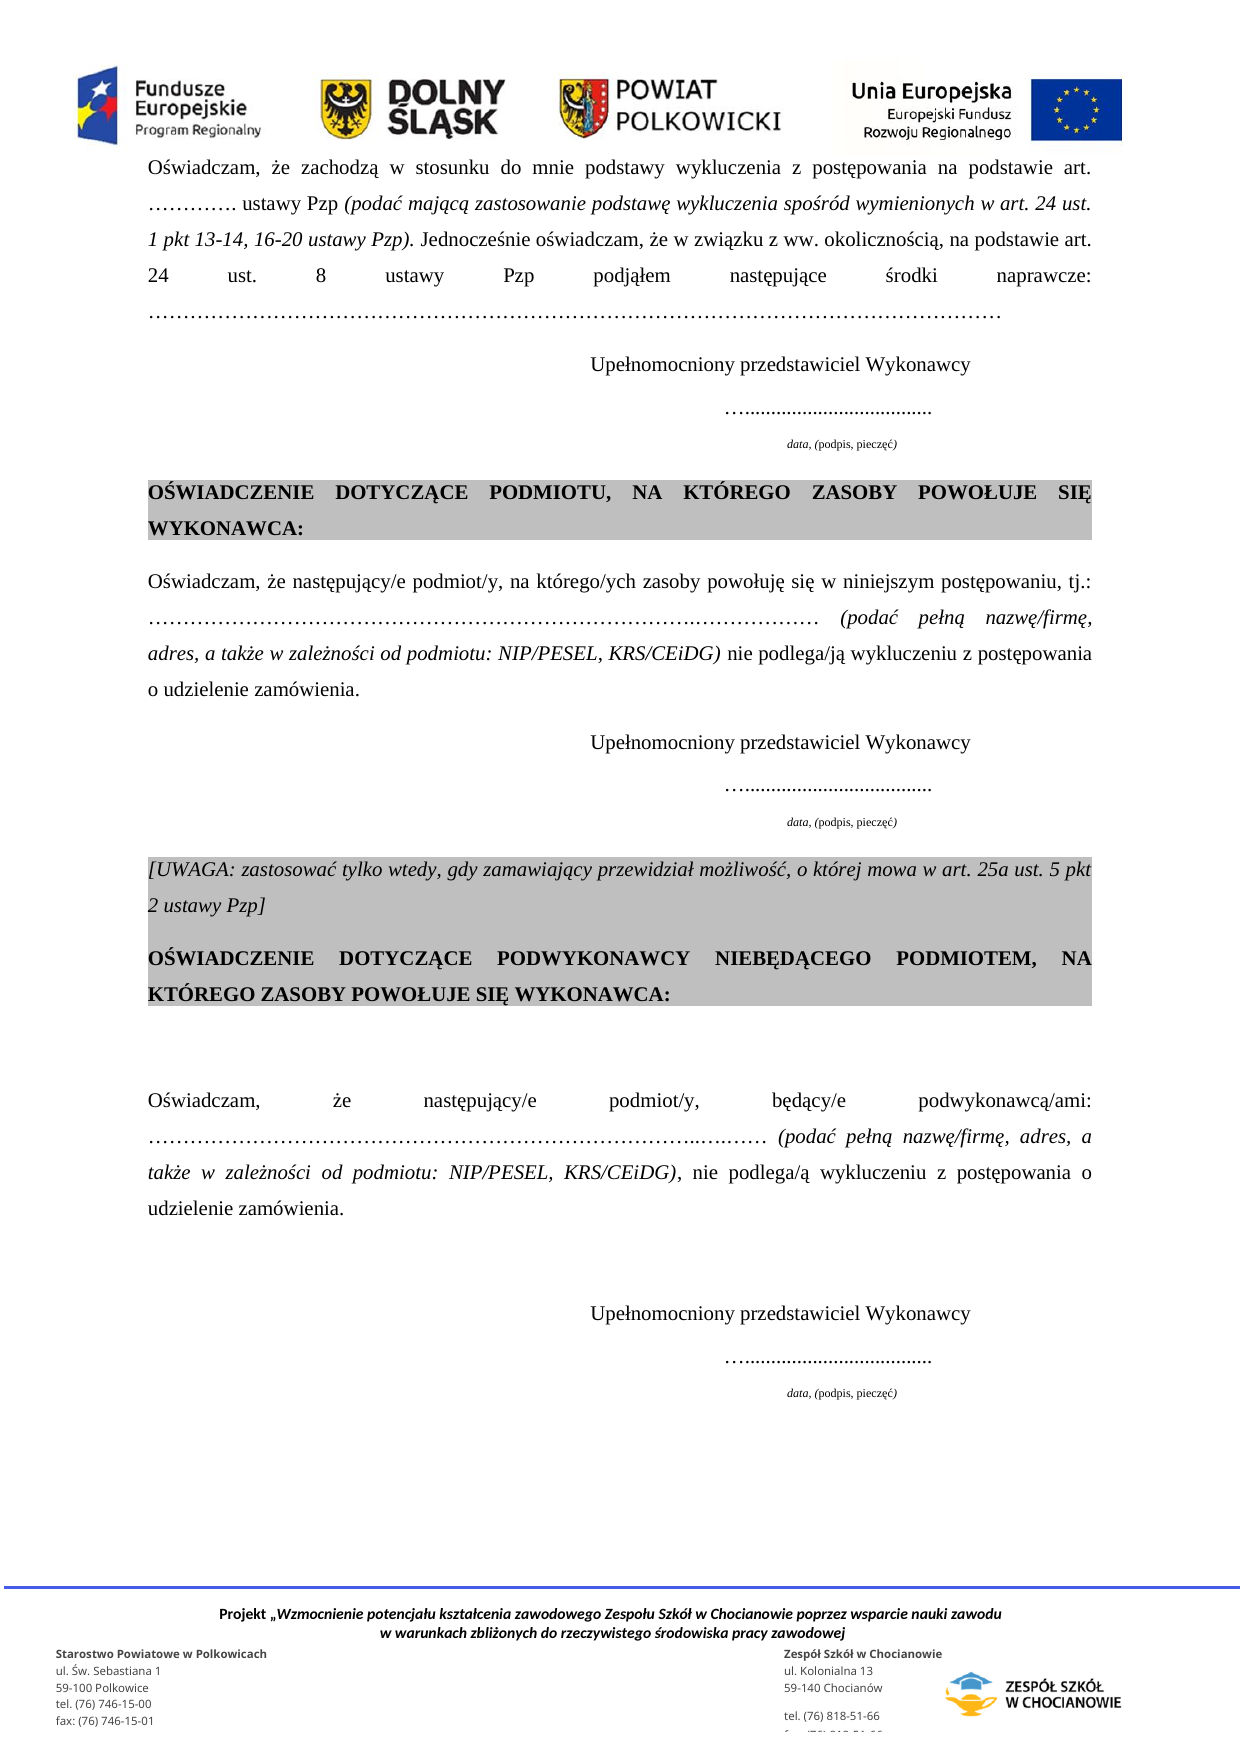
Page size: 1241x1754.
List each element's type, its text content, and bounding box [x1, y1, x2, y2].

text OŚWIADCZENIE DOTYCZĄCE PODMIOTU, NA KTÓREGO ZASOBY POWOŁUJE SIĘ WYKONAWCA: [148, 480, 1092, 540]
text data, (podpis, pieczęć) [148, 815, 1092, 839]
text [UWAGA: zastosować tylko wtedy, gdy zamawiający przewidział możliwość, o której mowa w art. 25a ust. 5 pkt 2 ustawy Pzp] [148, 857, 1092, 917]
text data, (podpis, pieczęć) [148, 437, 1092, 461]
text Oświadczam, że zachodzą w stosunku do mnie podstawy wykluczenia z postępowania na podstawie art. …………. ustawy Pzp (podać mającą zastosowanie podstawę wykluczenia spośród wymienionych w art. 24 ust. 1 pkt 13-14, 16-20 ustawy Pzp). Jednocześnie oświadczam, że w związku z ww. okolicznością, na podstawie art. 24 ust. 8 ustawy Pzp podjąłem następujące środki naprawcze: …………………………………………………………………………………………………………… [148, 156, 1092, 323]
text ….................................... [148, 1344, 1092, 1368]
text Upełnomocniony przedstawiciel Wykonawcy [516, 729, 1092, 754]
text OŚWIADCZENIE DOTYCZĄCE PODWYKONAWCY NIEBĘDĄCEGO PODMIOTEM, NA KTÓREGO ZASOBY POWOŁUJE SIĘ WYKONAWCA: [148, 946, 1092, 1006]
text ….................................... [148, 395, 1092, 419]
text data, (podpis, pieczęć) [148, 1386, 1092, 1410]
picture [73, 59, 1127, 156]
text Upełnomocniony przedstawiciel Wykonawcy [516, 1301, 1092, 1325]
text Oświadczam, że następujący/e podmiot/y, na którego/ych zasoby powołuję się w niniejszym postępowaniu, tj.: …………………………………………………………………….……………… (podać pełną nazwę/firmę, adres, a także w zależności od podmiotu: NIP/PESEL, KRS/CEiDG) nie podlega/ją wykluczeniu z postępowania o udzielenie zamówienia. [148, 569, 1092, 701]
text Upełnomocniony przedstawiciel Wykonawcy [516, 352, 1092, 376]
text Oświadczam, że następujący/e podmiot/y, będący/e podwykonawcą/ami: ……………………………………………………………………..….…… (podać pełną nazwę/firmę, adres, a także w zależności od podmiotu: NIP/PESEL, KRS/CEiDG), nie podlega/ą wykluczeniu z postępowania o udzielenie zamówienia. [148, 1088, 1092, 1220]
text ….................................... [148, 772, 1092, 796]
